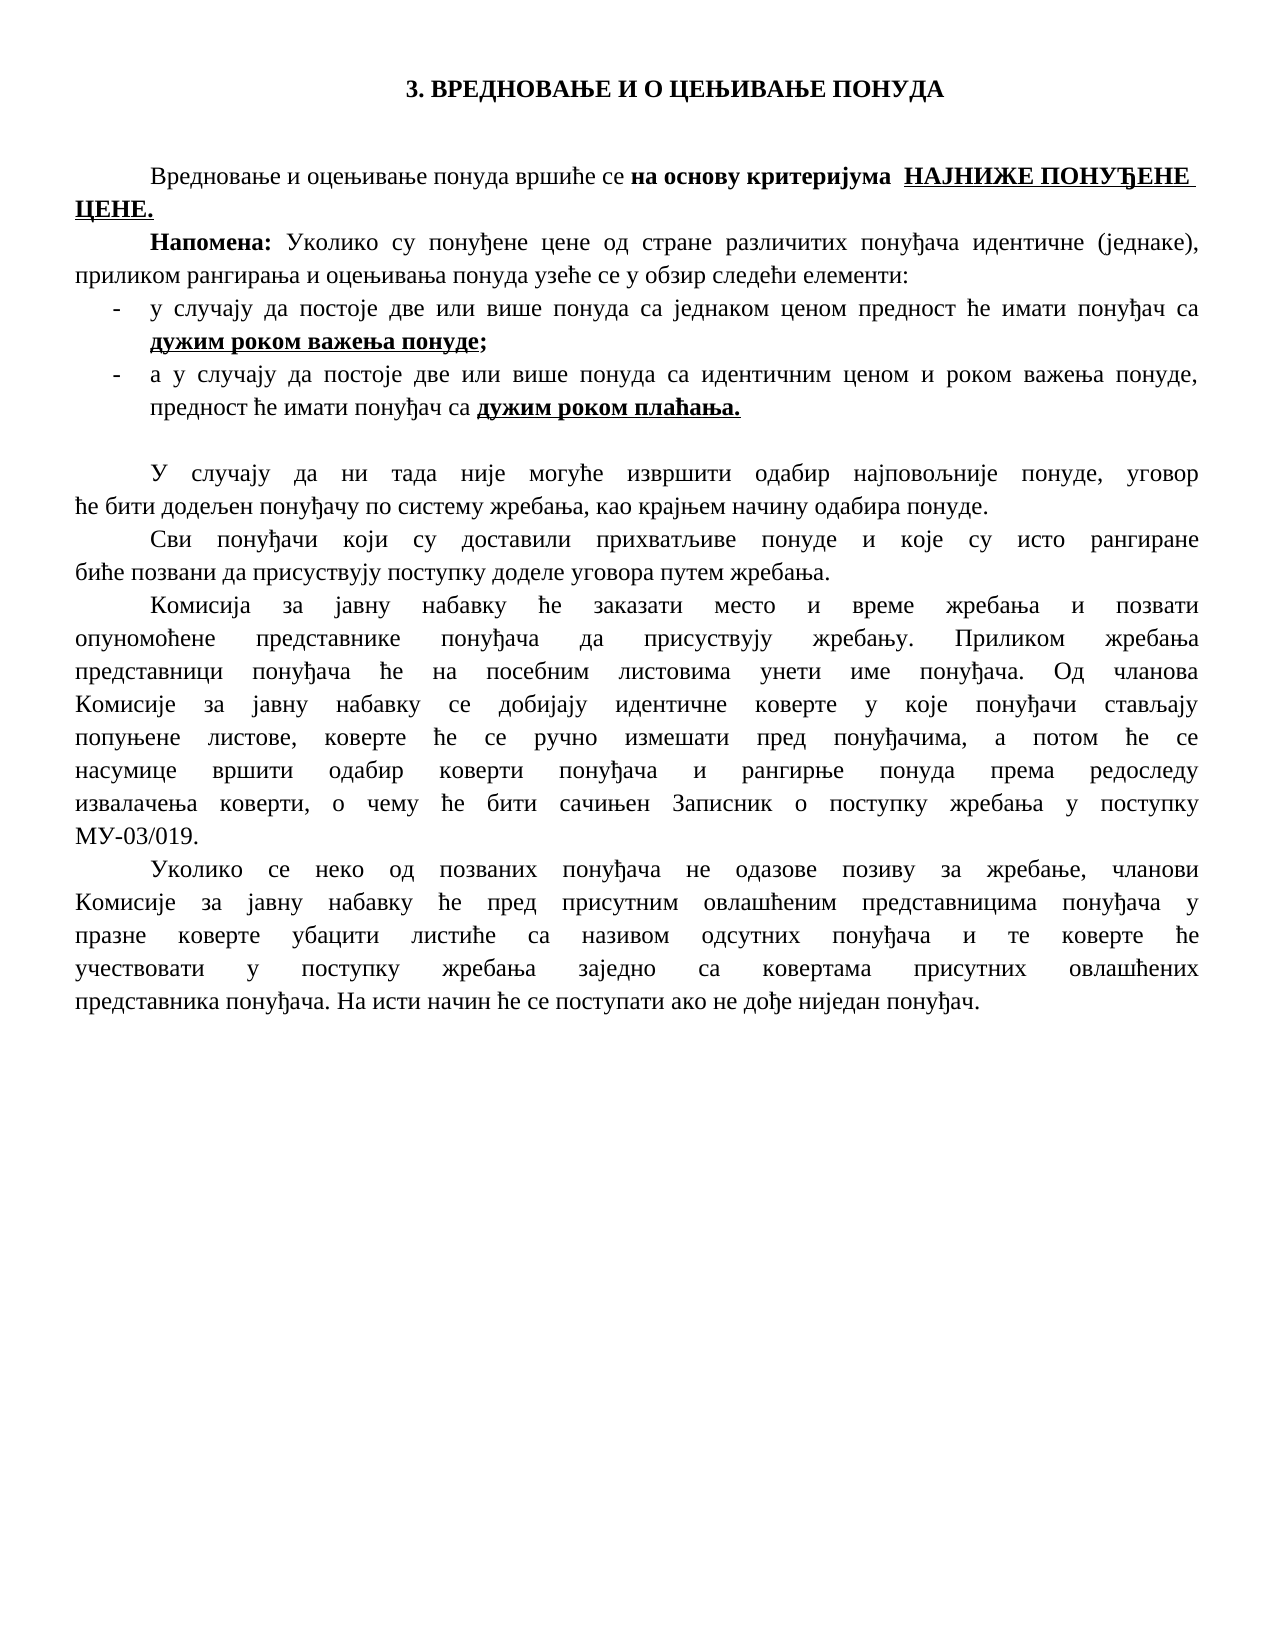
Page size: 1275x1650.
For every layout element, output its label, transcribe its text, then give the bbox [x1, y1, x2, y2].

text Сви понуђачи који су доставили прихватљиве понуде и које су исто рангиране биће позвани да присуствују поступку доделе уговора путем жребања. [75, 524, 1200, 586]
list у случају да постоје две или више понуда са једнаком ценом предност ће имати понуђач са дужим роком важења понуде; [112, 293, 1200, 355]
text Вредновање и оцењивање понуда вршиће се на основу критеријума НАЈНИЖЕ ПОНУЂЕНЕ ЦЕНЕ. [75, 161, 1200, 223]
text 3. ВРЕДНОВАЊЕ И О ЦЕЊИВАЊЕ ПОНУДА [75, 75, 1200, 103]
text Комисија за јавну набавку ће заказати место и време жребања и позвати опуномоћене представнике понуђача да присуствују жребању. Приликом жребања представници понуђача ће на посебним листовима унети име понуђача. Од чланова Комисије за јавну набавку се добијају идентичне коверте у које понуђачи стављају попуњене листове, коверте ће се ручно измешати пред понуђачима, а потом ће се насумице вршити одабир коверти понуђача и рангирње понуда према редоследу извалачења коверти, о чему ће бити сачињен Записник о поступку жребања у поступку МУ-03/019. [75, 590, 1200, 850]
text Уколико се неко од позваних понуђача не одазове позиву за жребање, чланови Комисије за јавну набавку ће пред присутним овлашћеним представницима понуђача у празне коверте убацити листиће са називом одсутних понуђача и те коверте ће учествовати у поступку жребања заједно са ковертама присутних овлашћених представника понуђача. На исти начин ће се поступати ако не дође ниједан понуђач. [75, 854, 1200, 1015]
list а у случају да постоје две или више понуда са идентичним ценом и роком важења понуде, предност ће имати понуђач са дужим роком плаћања. [112, 359, 1200, 421]
text У случају да ни тада није могуће извршити одабир најповољније понуде, уговор ће бити додељен понуђачу по систему жребања, као крајњем начину одабира понуде. [75, 458, 1200, 520]
text Напомена: Уколико су понуђене цене од стране различитих понуђача идентичне (једнаке), приликом рангирања и оцењивања понуда узеће се у обзир следећи елементи: [75, 227, 1200, 289]
